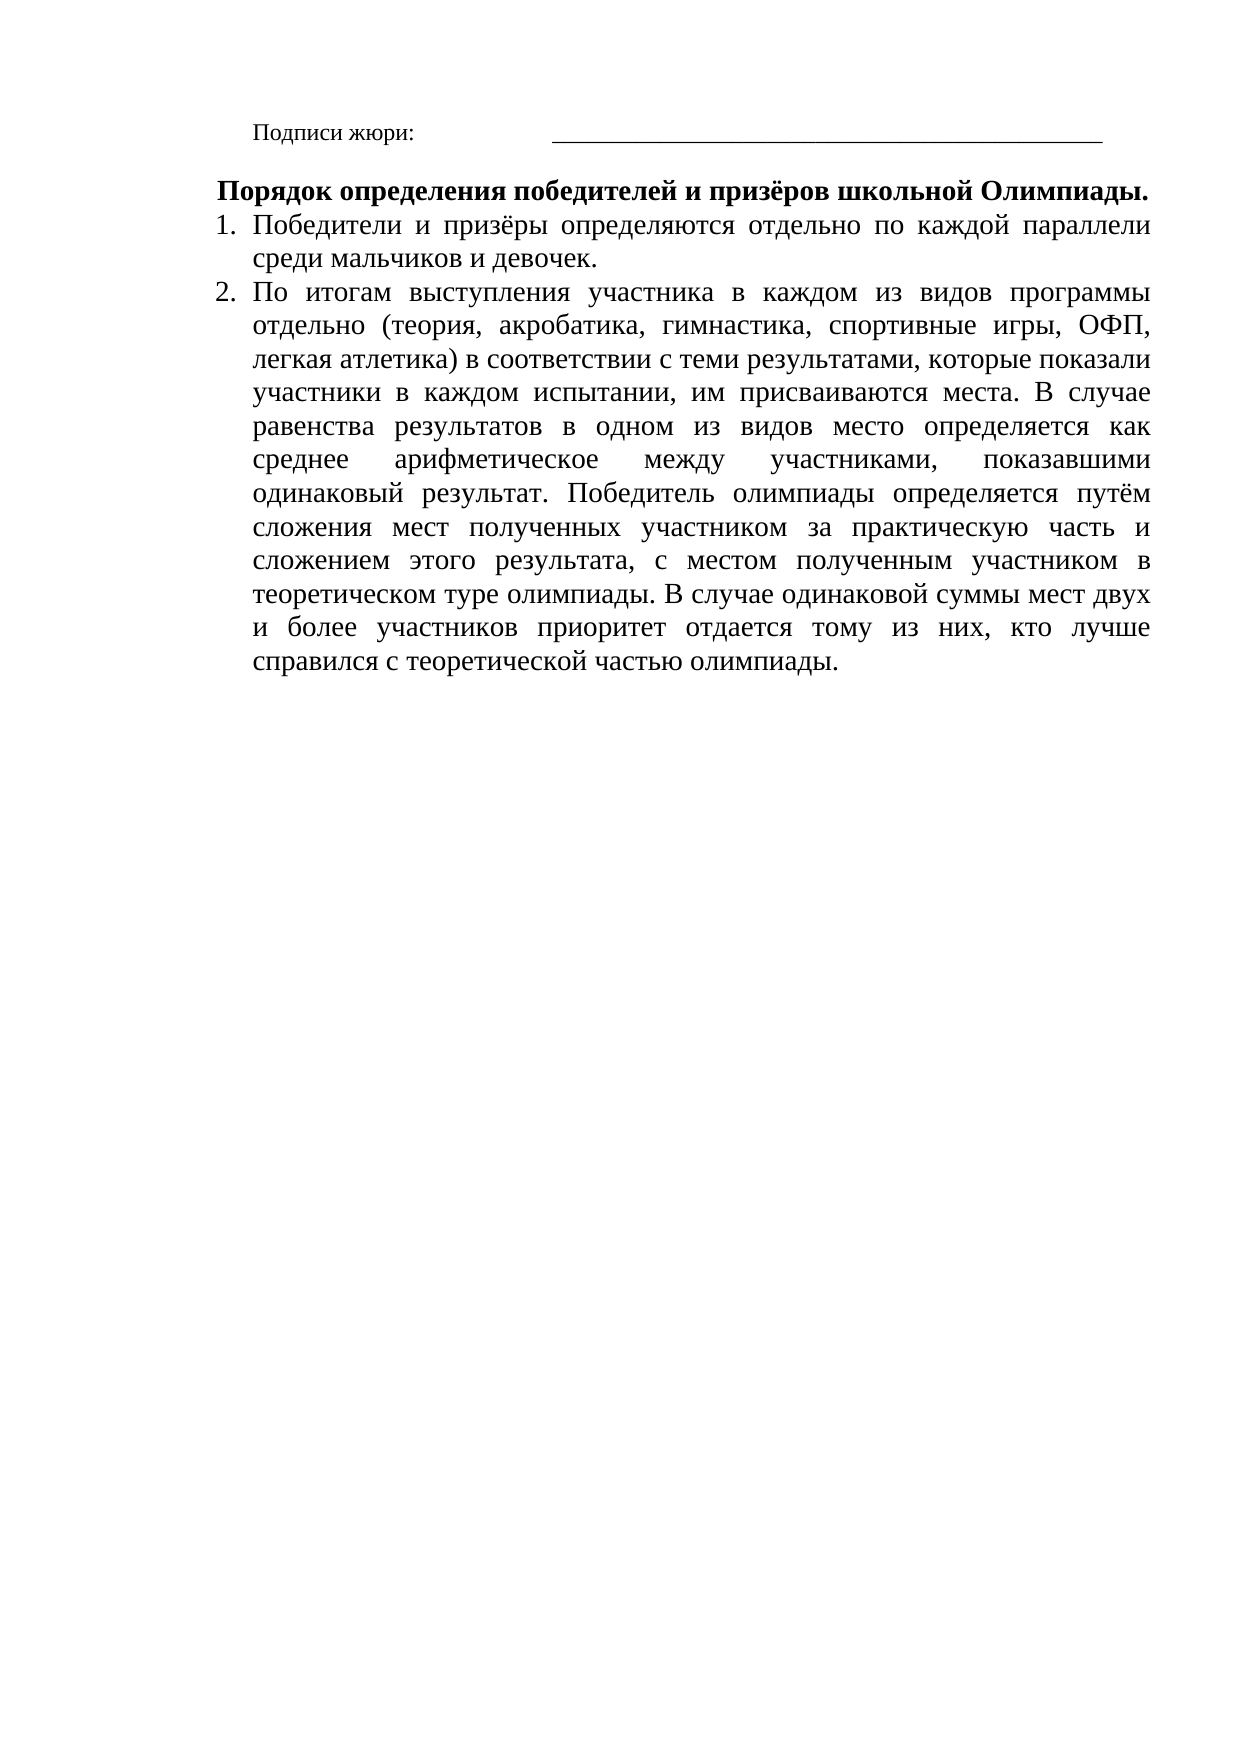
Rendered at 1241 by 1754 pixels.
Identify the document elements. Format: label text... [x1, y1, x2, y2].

text Подписи жюри: ______________________________________________ [252, 118, 1152, 146]
text Порядок определения победителей и призёров школьной Олимпиады. [215, 173, 1152, 207]
list По итогам выступления участника в каждом из видов программы отдельно (теория, акробатика, гимнастика, спортивные игры, ОФП, легкая атлетика) в соответствии с теми результатами, которые показали участники в каждом испытании, им присваиваются места. В случае равенства результатов в одном из видов место определяется как среднее арифметическое между участниками, показавшими одинаковый результат. Победитель олимпиады определяется путём сложения мест полученных участником за практическую часть и сложением этого результата, с местом полученным участником в теоретическом туре олимпиады. В случае одинаковой суммы мест двух и более участников приоритет отдается тому из них, кто лучше справился с теоретической частью олимпиады. [215, 274, 1152, 676]
list Победители и призёры определяются отдельно по каждой параллели среди мальчиков и девочек. [215, 207, 1152, 274]
